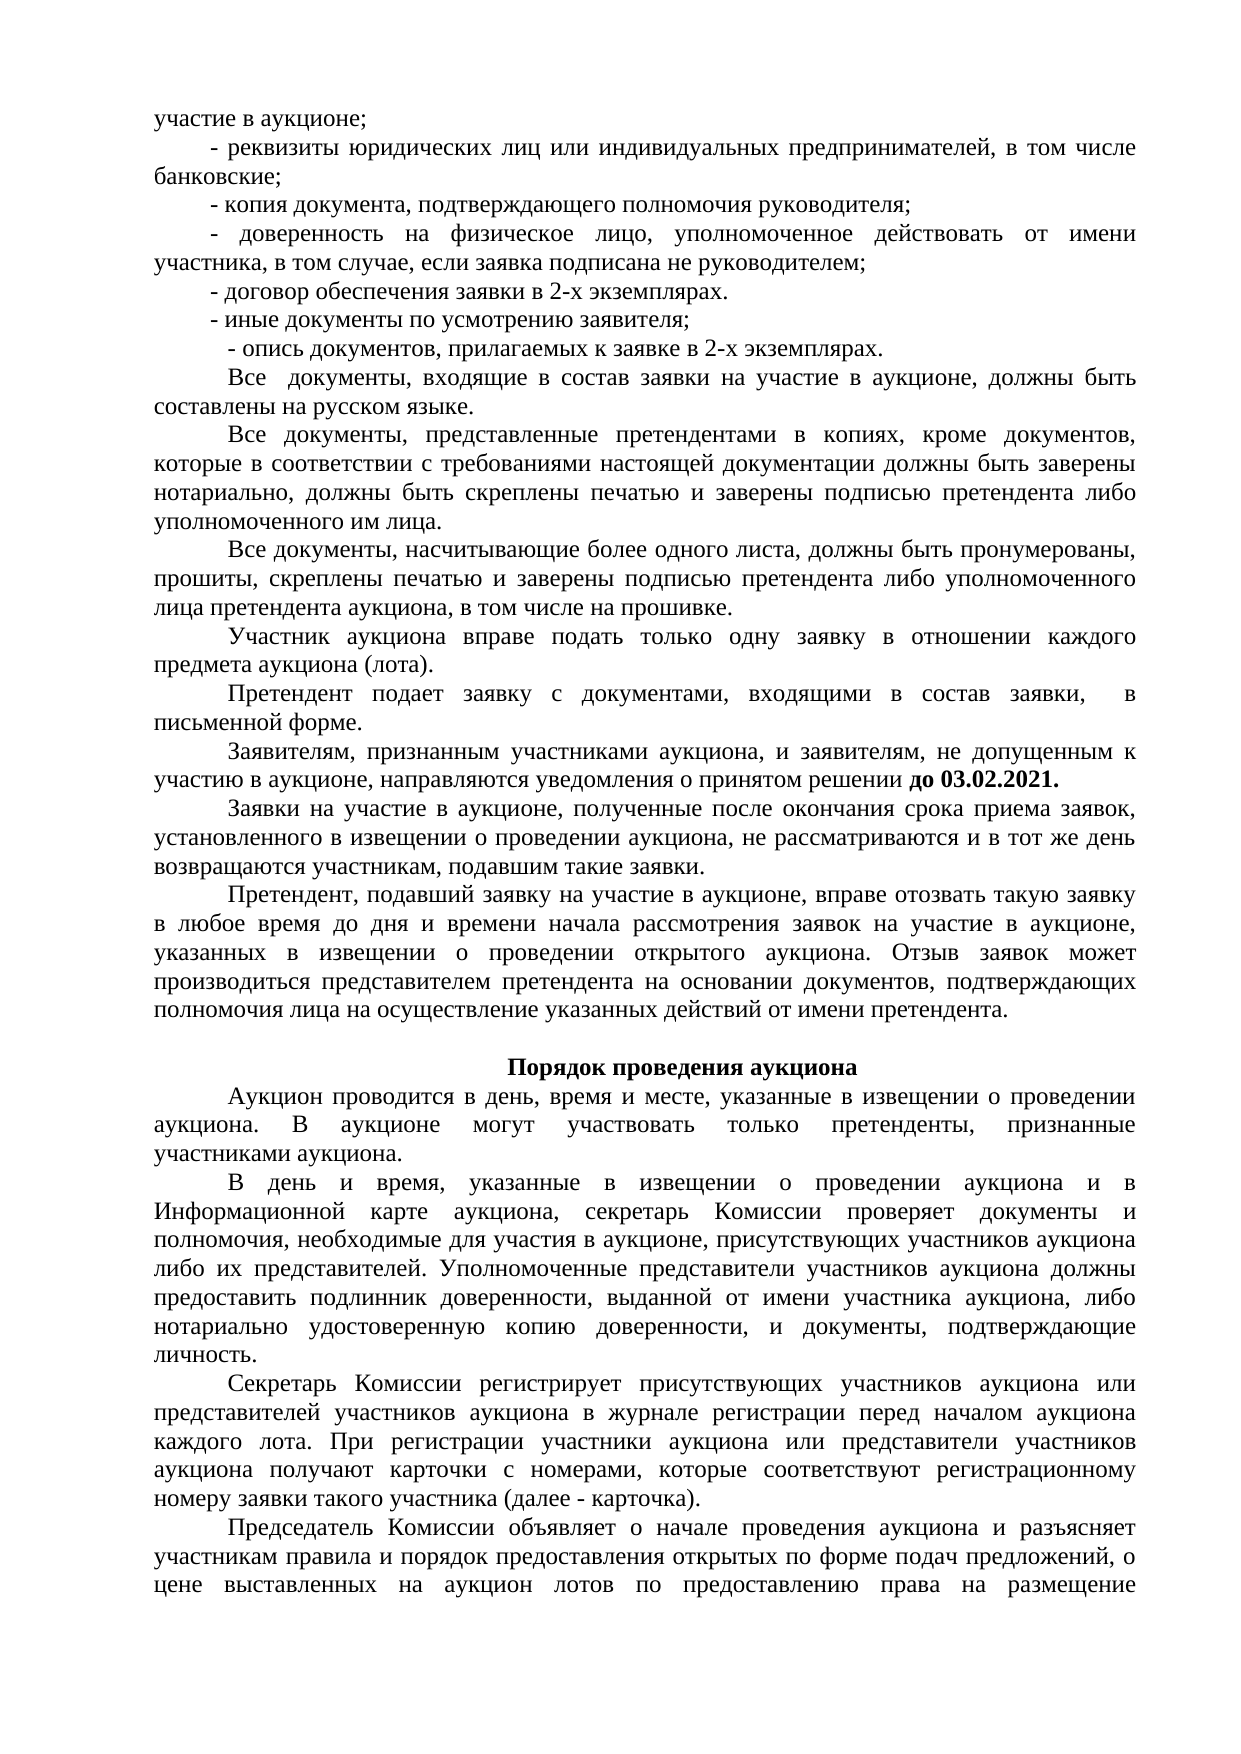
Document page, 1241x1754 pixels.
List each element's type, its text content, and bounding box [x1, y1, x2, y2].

text - копия документа, подтверждающего полномочия руководителя; [153, 189, 1137, 218]
text Все документы, представленные претендентами в копиях, кроме документов, которые в соответствии с требованиями настоящей документации должны быть заверены нотариально, должны быть скреплены печатью и заверены подписью претендента либо уполномоченного им лица. [153, 419, 1137, 534]
text - договор обеспечения заявки в 2-х экземплярах. [153, 276, 1137, 304]
text - иные документы по усмотрению заявителя; [153, 304, 1137, 333]
text Заявки на участие в аукционе, полученные после окончания срока приема заявок, установленного в извещении о проведении аукциона, не рассматриваются и в тот же день возвращаются участникам, подавшим такие заявки. [153, 793, 1137, 879]
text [153, 103, 1137, 132]
text Заявителям, признанным участниками аукциона, и заявителям, не допущенным к участию в аукционе, направляются уведомления о принятом решении до 03.02.2021. [153, 736, 1137, 793]
text - доверенность на физическое лицо, уполномоченное действовать от имени участника, в том случае, если заявка подписана не руководителем; [153, 218, 1137, 276]
text - реквизиты юридических лиц или индивидуальных предпринимателей, в том числе банковские; [153, 132, 1137, 189]
text Претендент подает заявку с документами, входящими в состав заявки, в письменной форме. [153, 678, 1137, 736]
text - опись документов, прилагаемых к заявке в 2-х экземплярах. [153, 333, 1137, 362]
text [153, 1512, 1137, 1598]
text Претендент, подавший заявку на участие в аукционе, вправе отозвать такую заявку в любое время до дня и времени начала рассмотрения заявок на участие в аукционе, указанных в извещении о проведении открытого аукциона. Отзыв заявок может производиться представителем претендента на основании документов, подтверждающих полномочия лица на осуществление указанных действий от имени претендента. [153, 879, 1137, 1023]
text Секретарь Комиссии регистрирует присутствующих участников аукциона или представителей участников аукциона в журнале регистрации перед началом аукциона каждого лота. При регистрации участники аукциона или представители участников аукциона получают карточки с номерами, которые соответствуют регистрационному номеру заявки такого участника (далее - карточка). [153, 1368, 1137, 1512]
text Аукцион проводится в день, время и месте, указанные в извещении о проведении аукциона. В аукционе могут участвовать только претенденты, признанные участниками аукциона. [153, 1081, 1137, 1167]
text Порядок проведения аукциона [153, 1052, 1137, 1081]
text Все документы, входящие в состав заявки на участие в аукционе, должны быть составлены на русском языке. [153, 362, 1137, 419]
text В день и время, указанные в извещении о проведении аукциона и в Информационной карте аукциона, секретарь Комиссии проверяет документы и полномочия, необходимые для участия в аукционе, присутствующих участников аукциона либо их представителей. Уполномоченные представители участников аукциона должны предоставить подлинник доверенности, выданной от имени участника аукциона, либо нотариально удостоверенную копию доверенности, и документы, подтверждающие личность. [153, 1167, 1137, 1368]
text Участник аукциона вправе подать только одну заявку в отношении каждого предмета аукциона (лота). [153, 621, 1137, 678]
text Все документы, насчитывающие более одного листа, должны быть пронумерованы, прошиты, скреплены печатью и заверены подписью претендента либо уполномоченного лица претендента аукциона, в том числе на прошивке. [153, 534, 1137, 621]
